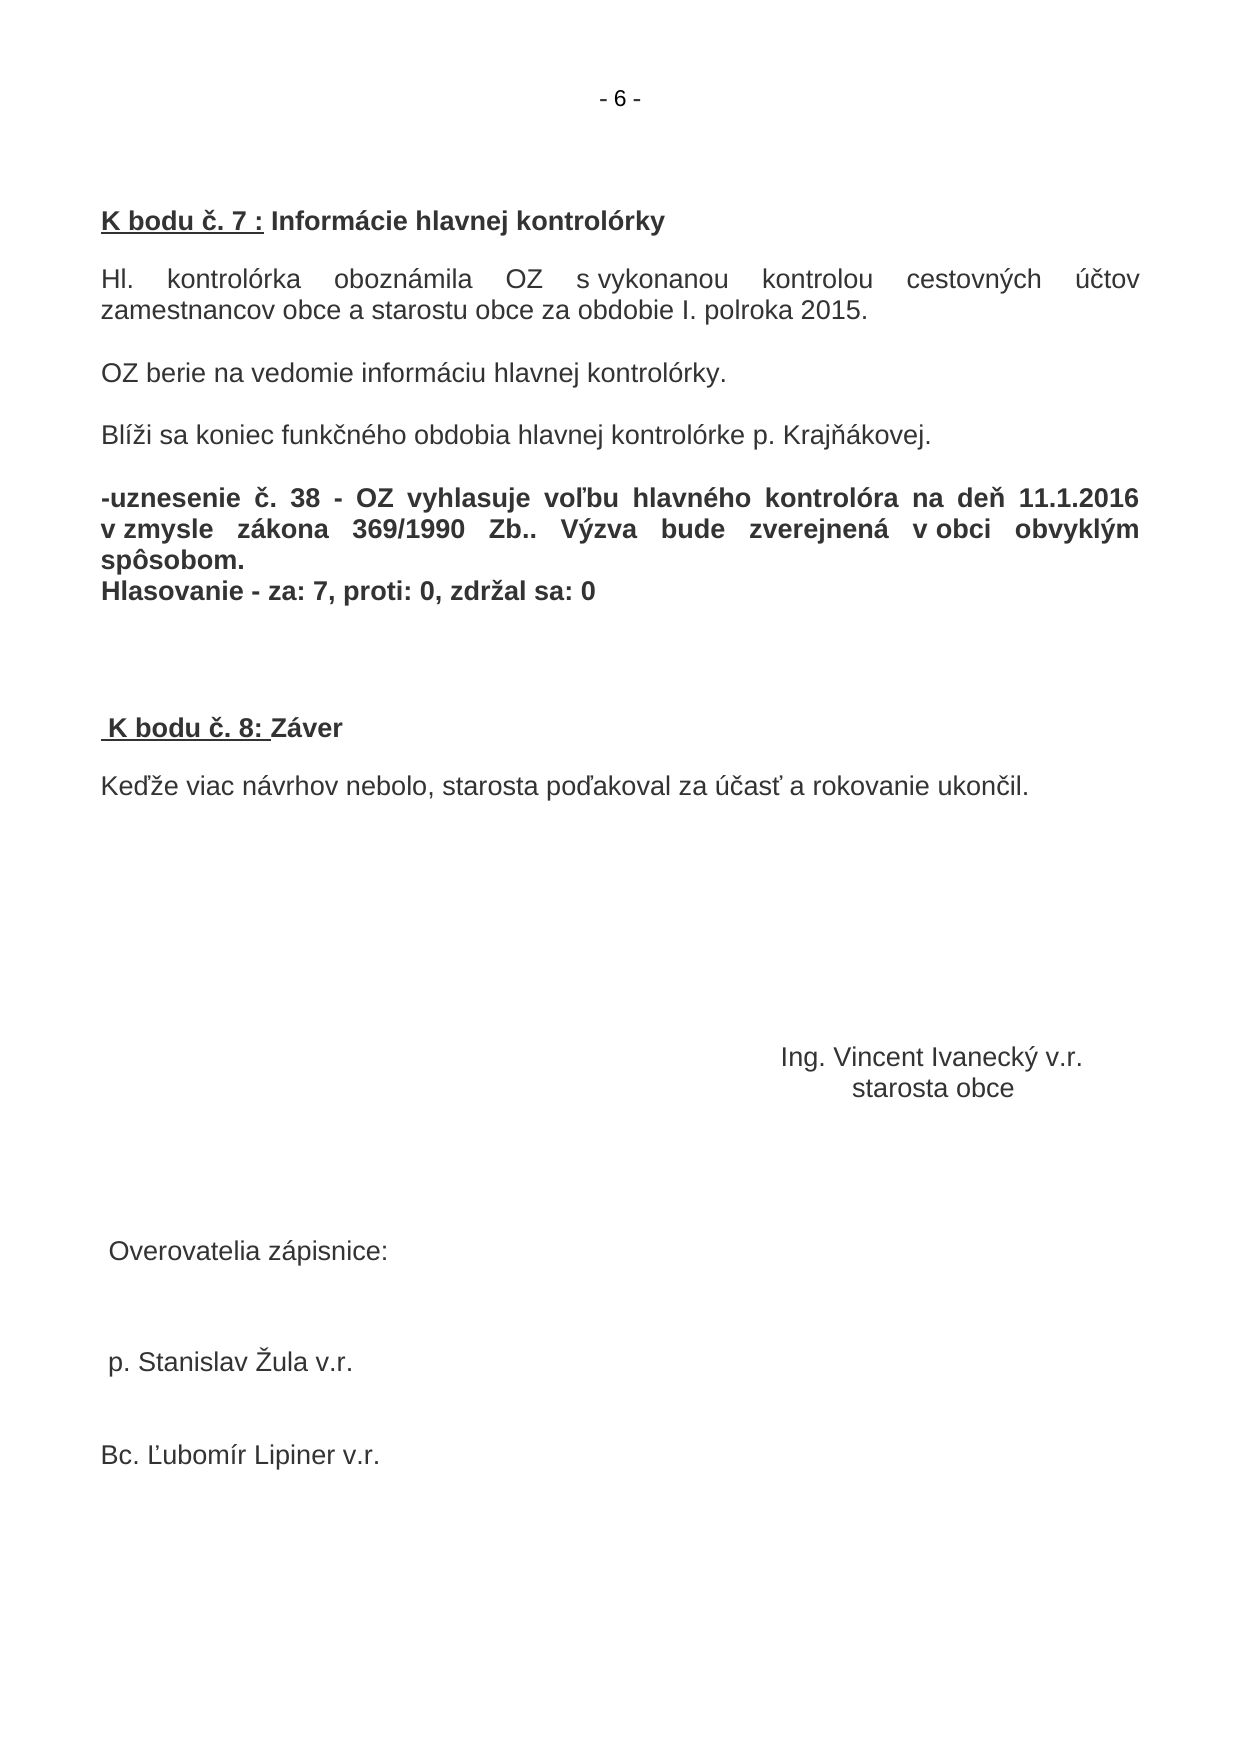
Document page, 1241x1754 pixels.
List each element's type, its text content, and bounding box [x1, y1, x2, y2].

text Overovatelia zápisnice: [101, 1235, 1140, 1267]
text Ing. Vincent Ivanecký v.r. [101, 1041, 1140, 1072]
text Hlasovanie - za: 7, proti: 0, zdržal sa: 0 [100, 575, 1140, 607]
text p. Stanislav Žula v.r. [100, 1346, 1140, 1377]
text Keďže viac návrhov nebolo, starosta poďakoval za účasť a rokovanie ukončil. [100, 769, 1140, 801]
text Hl. kontrolórka oboznámila OZ s vykonanou kontrolou cestovných účtov zamestnancov obce a starostu obce za obdobie I. polroka 2015. [100, 263, 1140, 325]
text K bodu č. 8: Záver [100, 712, 1140, 743]
text K bodu č. 7 : Informácie hlavnej kontrolórky [100, 205, 1140, 236]
text Blíži sa koniec funkčného obdobia hlavnej kontrolórke p. Krajňákovej. [100, 419, 1140, 450]
text Bc. Ľubomír Lipiner v.r. [100, 1439, 1140, 1471]
text OZ berie na vedomie informáciu hlavnej kontrolórky. [100, 357, 1140, 388]
text -uznesenie č. 38 - OZ vyhlasuje voľbu hlavného kontrolóra na deň 11.1.2016 v zmysle zákona 369/1990 Zb.. Výzva bude zverejnená v obci obvyklým spôsobom. [100, 482, 1140, 575]
text starosta obce [101, 1072, 1140, 1103]
